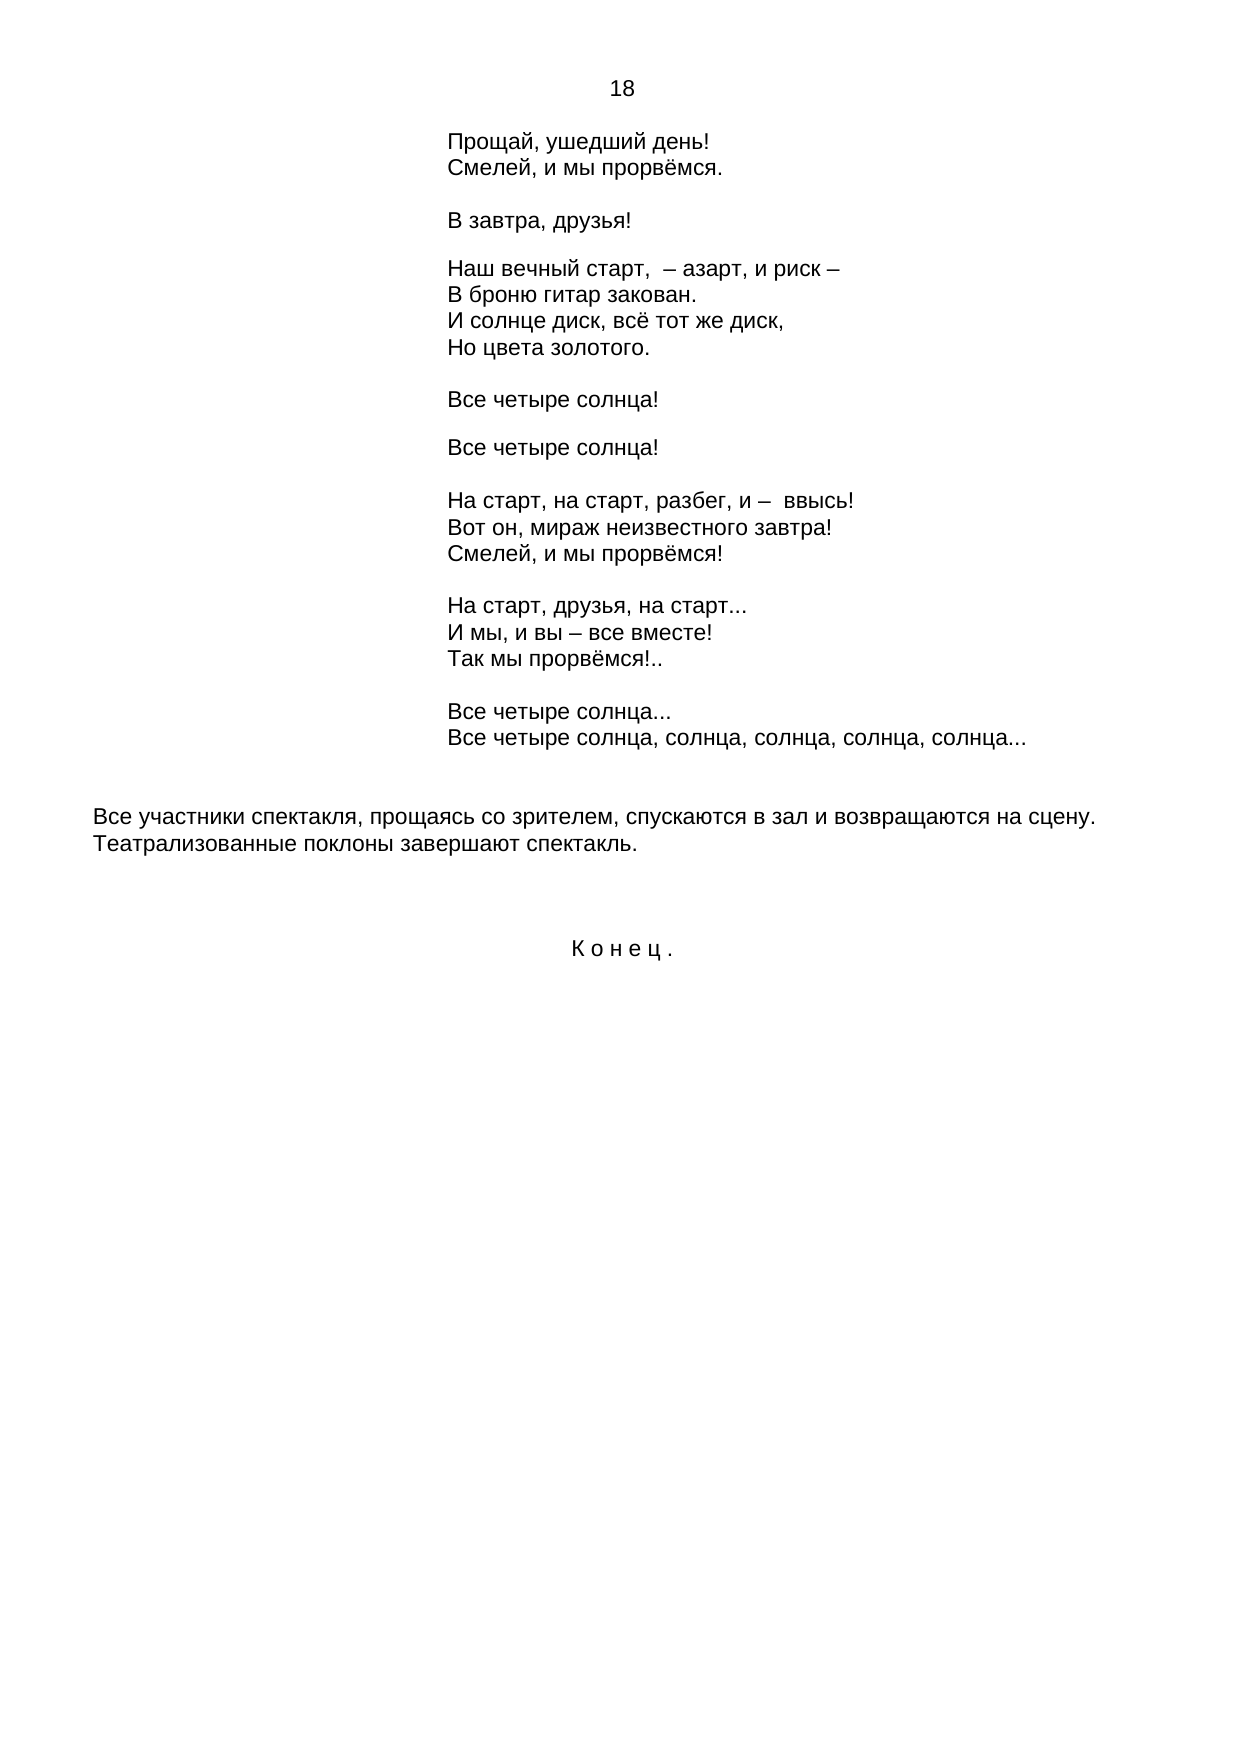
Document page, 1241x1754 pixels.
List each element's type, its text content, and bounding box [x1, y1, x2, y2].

text Конец. [93, 935, 1152, 961]
text Все участники спектакля, прощаясь со зрителем, спускаются в зал и возвращаются на сцену. Театрализованные поклоны завершают спектакль. [93, 803, 1152, 856]
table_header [81, 101, 1156, 751]
